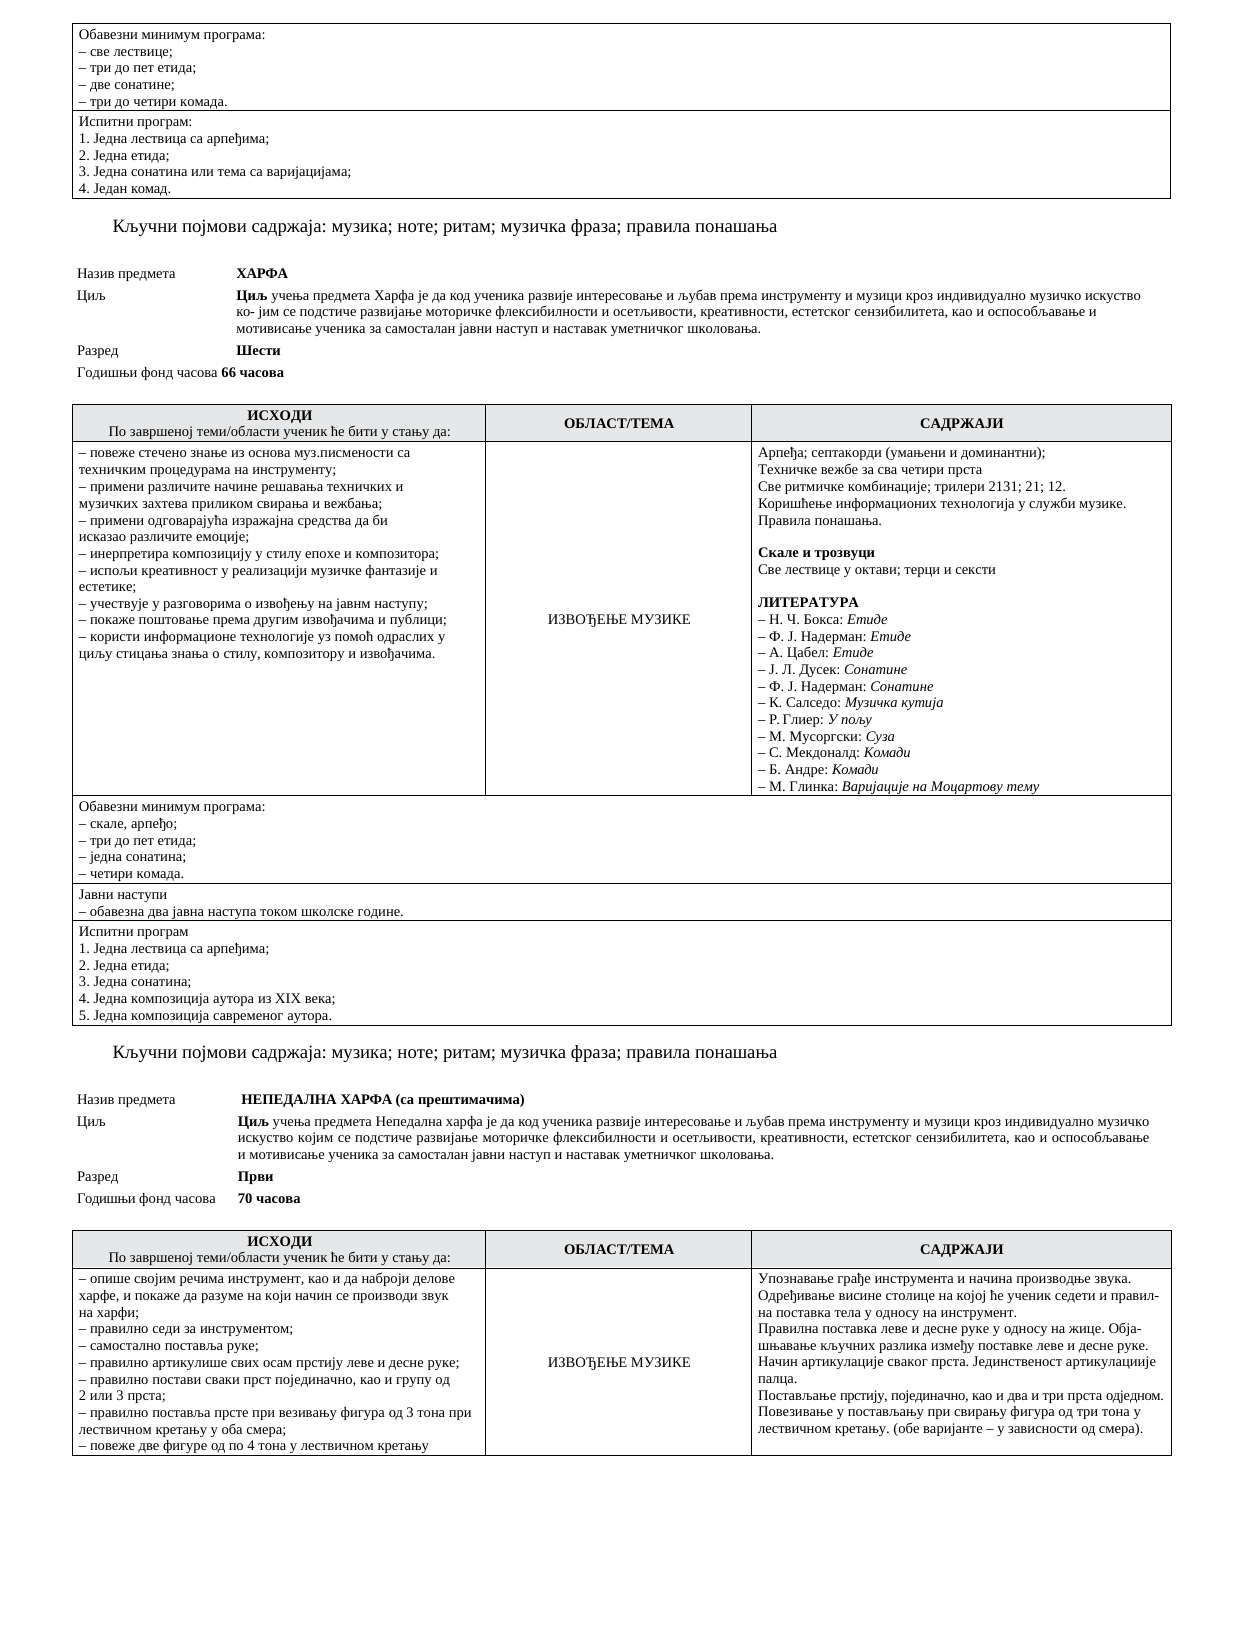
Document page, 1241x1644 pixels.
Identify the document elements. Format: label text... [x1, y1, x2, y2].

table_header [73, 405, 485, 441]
text Циљ Циљ учења предмета Непедална харфа је да код ученика рaзвиjе интeрeсoвaње и љубав према инструменту и музици кроз индивидуално музичко искуство којим се подстиче развијање моторичке флексибилности и осетљивости, креативности, естетског сензибилитета, као и оспособљавање и мотивисање ученика за самосталан јавни наступ и наставак уметничког школовања. [77, 1112, 1150, 1163]
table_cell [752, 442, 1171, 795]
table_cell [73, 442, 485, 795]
text Разред Шести [77, 342, 1182, 358]
text Кључни појмови садржаја: музика; ноте; ритам; музичка фраза; правила понашања [112, 215, 1182, 237]
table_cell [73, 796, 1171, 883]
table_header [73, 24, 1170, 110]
text Разред Први [77, 1168, 1182, 1184]
text Циљ Циљ учења предмета Харфа је да код ученика рaзвиjе интeрeсoвaње и љубав према инструменту и музици кроз индивидуално музичко искуство ко- јим се подстиче развијање моторичке флексибилности и осетљивости, креативности, естетског сензибилитета, као и оспособљавање и мотивисање ученика за самосталан јавни наступ и наставак уметничког школовања. [77, 286, 1160, 337]
text Назив предмета НЕПЕДАЛНА ХАРФА (са прештимачима) [77, 1091, 1182, 1107]
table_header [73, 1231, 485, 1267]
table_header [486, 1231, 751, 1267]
text Годишњи фонд часова 70 часова [77, 1190, 1182, 1206]
text Годишњи фонд часова 66 часова [77, 363, 1182, 380]
text Назив предмета ХАРФА [77, 264, 1182, 281]
text Кључни појмови садржаја: музика; ноте; ритам; музичка фраза; правила понашања [112, 1041, 1182, 1063]
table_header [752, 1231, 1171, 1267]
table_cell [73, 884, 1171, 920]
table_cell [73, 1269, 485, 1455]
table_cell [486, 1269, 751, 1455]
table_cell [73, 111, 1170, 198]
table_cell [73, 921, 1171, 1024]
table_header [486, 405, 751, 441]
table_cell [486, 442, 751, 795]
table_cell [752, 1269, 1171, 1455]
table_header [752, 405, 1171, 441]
